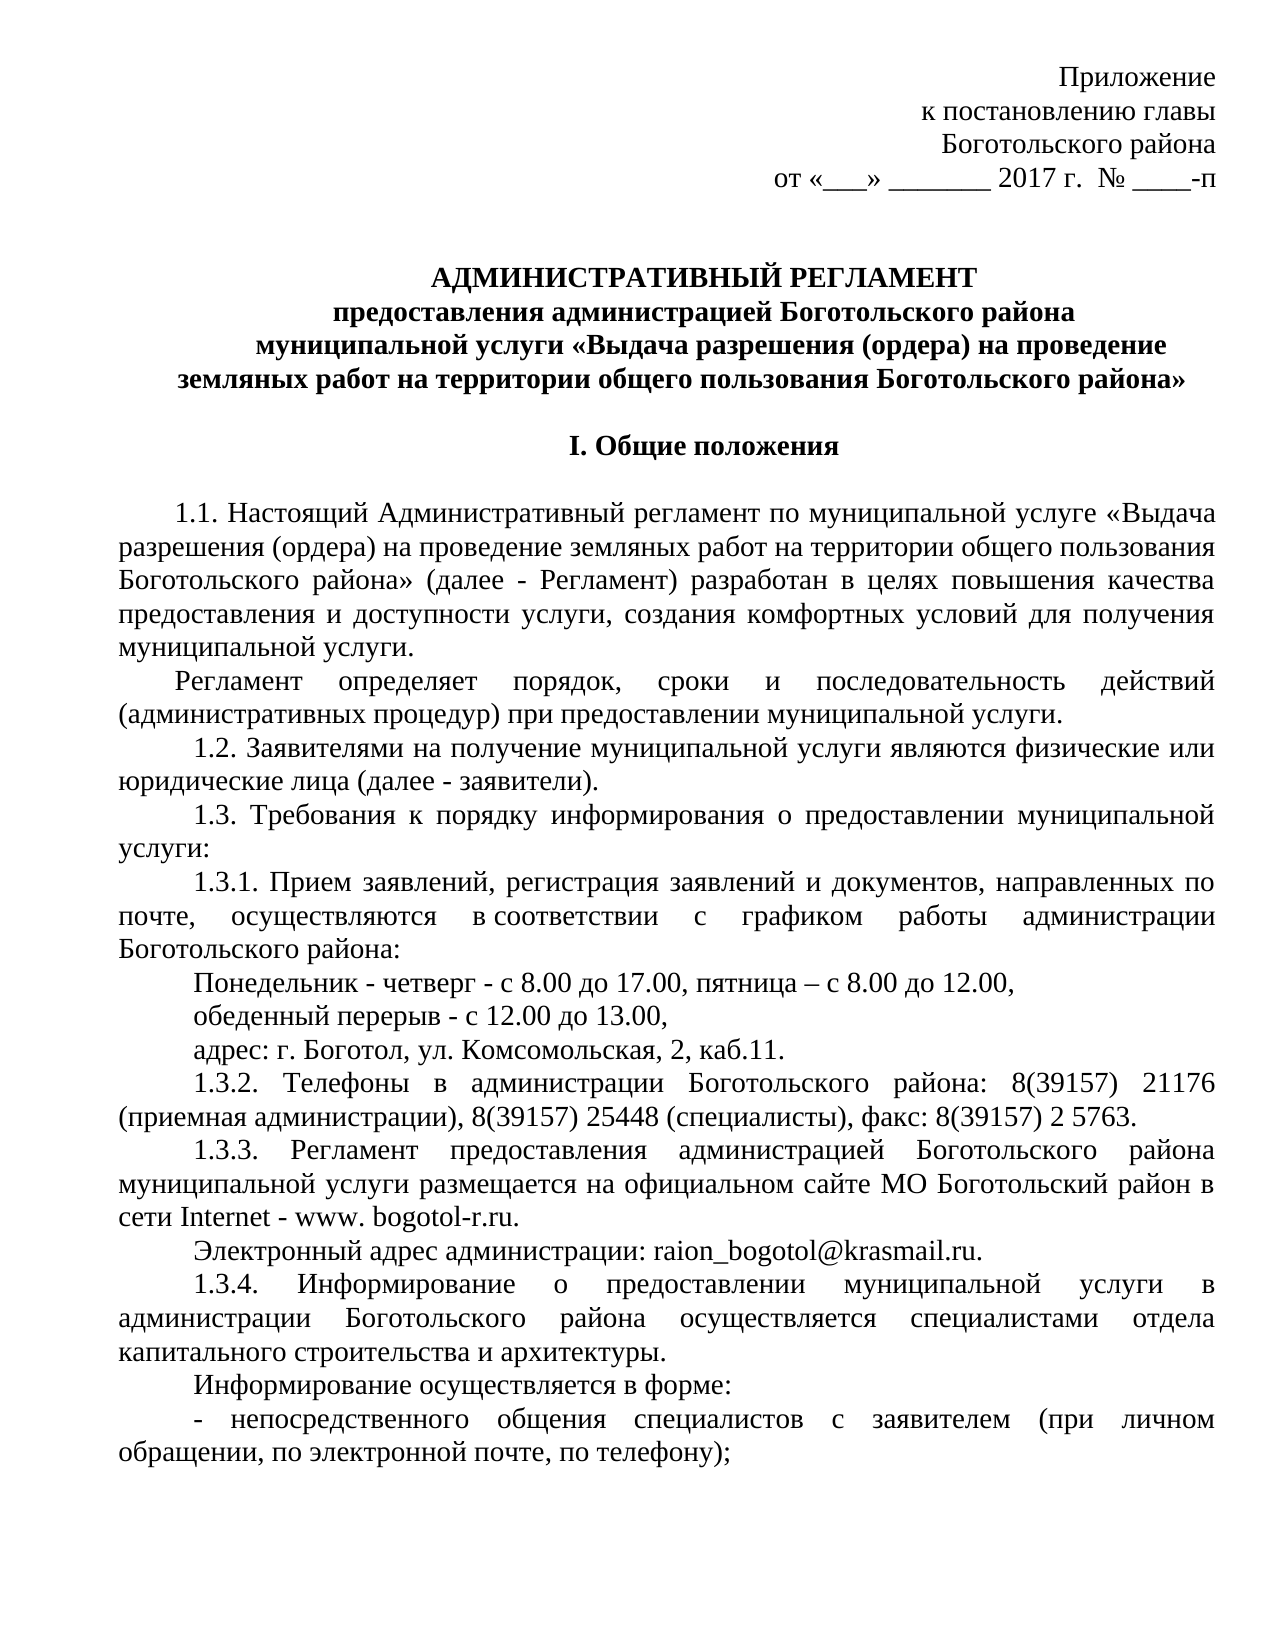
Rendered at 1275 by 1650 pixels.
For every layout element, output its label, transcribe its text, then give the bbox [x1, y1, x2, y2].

text Понедельник - четверг - с 8.00 до 17.00, пятница – с 8.00 до 12.00, [118, 965, 1216, 998]
text Информирование осуществляется в форме: [118, 1367, 1216, 1401]
text Боготольского района [177, 126, 1216, 160]
text 1.3. Требования к порядку информирования о предоставлении муниципальной услуги: [118, 797, 1216, 864]
text АДМИНИСТРАТИВНЫЙ РЕГЛАМЕНТ [148, 260, 1216, 294]
text 1.2. Заявителями на получение муниципальной услуги являются физические или юридические лица (далее - заявители). [118, 730, 1216, 797]
text 1.1. Настоящий Административный регламент по муниципальной услуге «Выдача разрешения (ордера) на проведение земляных работ на территории общего пользования Боготольского района» (далее - Регламент) разработан в целях повышения качества предоставления и доступности услуги, создания комфортных условий для получения муниципальной услуги. [118, 495, 1121, 529]
text Приложение [177, 59, 1216, 93]
text 1.1. Настоящий Административный регламент по муниципальной услуге «Выдача разрешения (ордера) на проведение земляных работ на территории общего пользования Боготольского района» (далее - Регламент) разработан в целях повышения качества предоставления и доступности услуги, создания комфортных условий для получения муниципальной услуги. [118, 562, 1216, 663]
text обеденный перерыв - с 12.00 до 13.00, [118, 998, 1216, 1032]
text Регламент определяет порядок, сроки и последовательность действий (административных процедур) при предоставлении муниципальной услуги. [118, 663, 1216, 730]
text муниципальной услуги «Выдача разрешения (ордера) на проведение земляных работ на территории общего пользования Боготольского района» [148, 327, 1216, 394]
text 1.3.1. Прием заявлений, регистрация заявлений и документов, направленных по почте, осуществляются в соответствии с графиком работы администрации Боготольского района: [118, 864, 1216, 965]
text Электронный адрес администрации: raion_bogotol@krasmail.ru. [118, 1233, 1216, 1267]
text от «___» _______ 2017 г. № ____-п [177, 160, 1216, 193]
text адрес: г. Боготол, ул. Комсомольская, 2, каб.11. [118, 1032, 1216, 1065]
text 1.3.2. Телефоны в администрации Боготольского района: 8(39157) 21176 (приемная администрации), 8(39157) 25448 (специалисты), факс: 8(39157) 2 5763. [118, 1065, 1216, 1132]
text 1.3.4. Информирование о предоставлении муниципальной услуги в администрации Боготольского района осуществляется специалистами отдела капитального строительства и архитектуры. [118, 1267, 1216, 1367]
text I. Общие положения [148, 428, 1216, 462]
text к постановлению главы [177, 93, 1216, 126]
text - непосредственного общения специалистов с заявителем (при личном обращении, по электронной почте, по телефону); [118, 1401, 1216, 1468]
text предоставления администрацией Боготольского района [148, 294, 1216, 327]
text 1.3.3. Регламент предоставления администрацией Боготольского района муниципальной услуги размещается на официальном сайте МО Боготольский район в сети Internet - www. bogotol-r.ru. [118, 1132, 1216, 1233]
